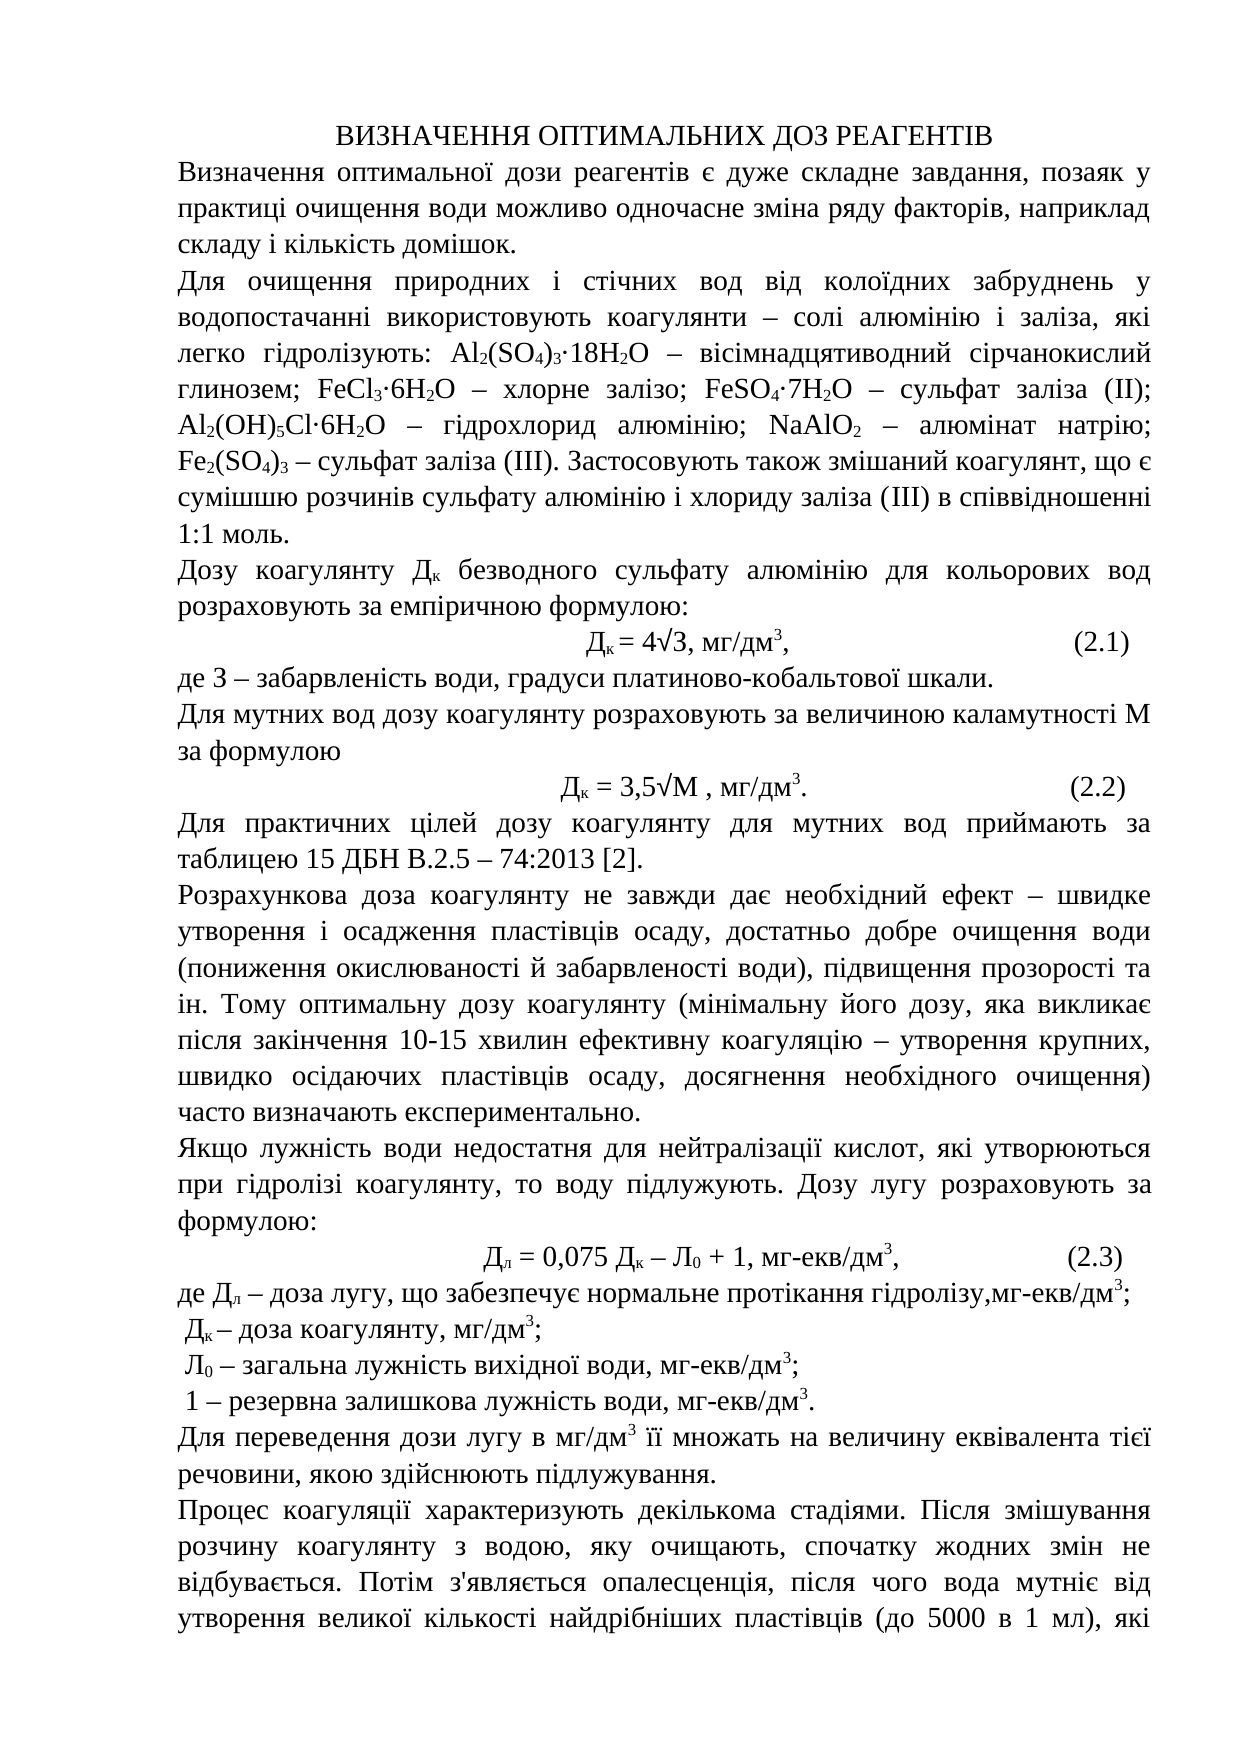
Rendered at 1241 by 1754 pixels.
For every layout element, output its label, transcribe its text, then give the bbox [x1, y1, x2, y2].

text Якщо лужність води недостатня для нейтралізації кислот, які утворюються при гідролізі коагулянту, то воду підлужують. Дозу лугу розраховують за формулою: [177, 1130, 1152, 1236]
text Дк = 4√З, мг/дм3, (2.1) [177, 624, 1152, 658]
text Л0 – загальна лужність вихідної води, мг-екв/дм3; [177, 1347, 1152, 1381]
text Дк – доза коагулянту, мг/дм3; [177, 1311, 1152, 1345]
text Для очищення природних і стічних вод від колоїдних забруднень у водопостачанні використовують коагулянти – солі алюмінію і заліза, які легко гідролізують: Al2(SO4)3·18H2O – вісімнадцятиводний сірчанокислий глинозем; FeCl3·6H2O – хлорне залізо; FeSO4·7H2O – сульфат заліза (II); Al2(OH)5Cl·6H2O – гідрохлорид алюмінію; NaAlO2 – алюмінат натрію; Fe2(SO4)3 – сульфат заліза (III). Застосовують також змішаний коагулянт, що є сумішшю розчинів сульфату алюмінію і хлориду заліза (III) в співвідношенні 1:1 моль. [177, 263, 1152, 549]
text Дк = 3,5√М , мг/дм3. (2.2) [177, 769, 1152, 802]
text ВИЗНАЧЕННЯ ОПТИМАЛЬНИХ ДОЗ РЕАГЕНТІВ [177, 118, 1152, 152]
text 1 – резервна залишкова лужність води, мг-екв/дм3. [177, 1383, 1152, 1417]
text Для мутних вод дозу коагулянту розраховують за величиною каламутності М за формулою [177, 697, 1152, 766]
text де Дл – доза лугу, що забезпечує нормальне протікання гідролізу,мг-екв/дм3; [177, 1275, 1152, 1308]
text Для переведення дози лугу в мг/дм3 її множать на величину еквівалента тієї речовини, якою здійснюють підлужування. [177, 1419, 1152, 1489]
text Дозу коагулянту Дк безводного сульфату алюмінію для кольорових вод розраховують за емпіричною формулою: [177, 552, 1152, 622]
text Для практичних цілей дозу коагулянту для мутних вод приймають за таблицею 15 ДБН В.2.5 – 74:2013 [2]. [177, 805, 1152, 875]
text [177, 1492, 1152, 1634]
text Розрахункова доза коагулянту не завжди дає необхідний ефект – швидке утворення і осадження пластівців осаду, достатньо добре очищення води (пониження окислюваності й забарвленості води), підвищення прозорості та ін. Тому оптимальну дозу коагулянту (мінімальну його дозу, яка викликає після закінчення 10-15 хвилин ефективну коагуляцію – утворення крупних, швидко осідаючих пластівців осаду, досягнення необхідного очищення) часто визначають експериментально. [177, 877, 1152, 1128]
text Дл = 0,075 Дк – Л0 + 1, мг-екв/дм3, (2.3) [177, 1239, 1152, 1272]
text Визначення оптимальної дози реагентів є дуже складне завдання, позаяк у практиці очищення води можливо одночасне зміна ряду факторів, наприклад складу і кількість домішок. [177, 154, 1152, 260]
text де З – забарвленість води, градуси платиново-кобальтової шкали. [177, 660, 1152, 694]
